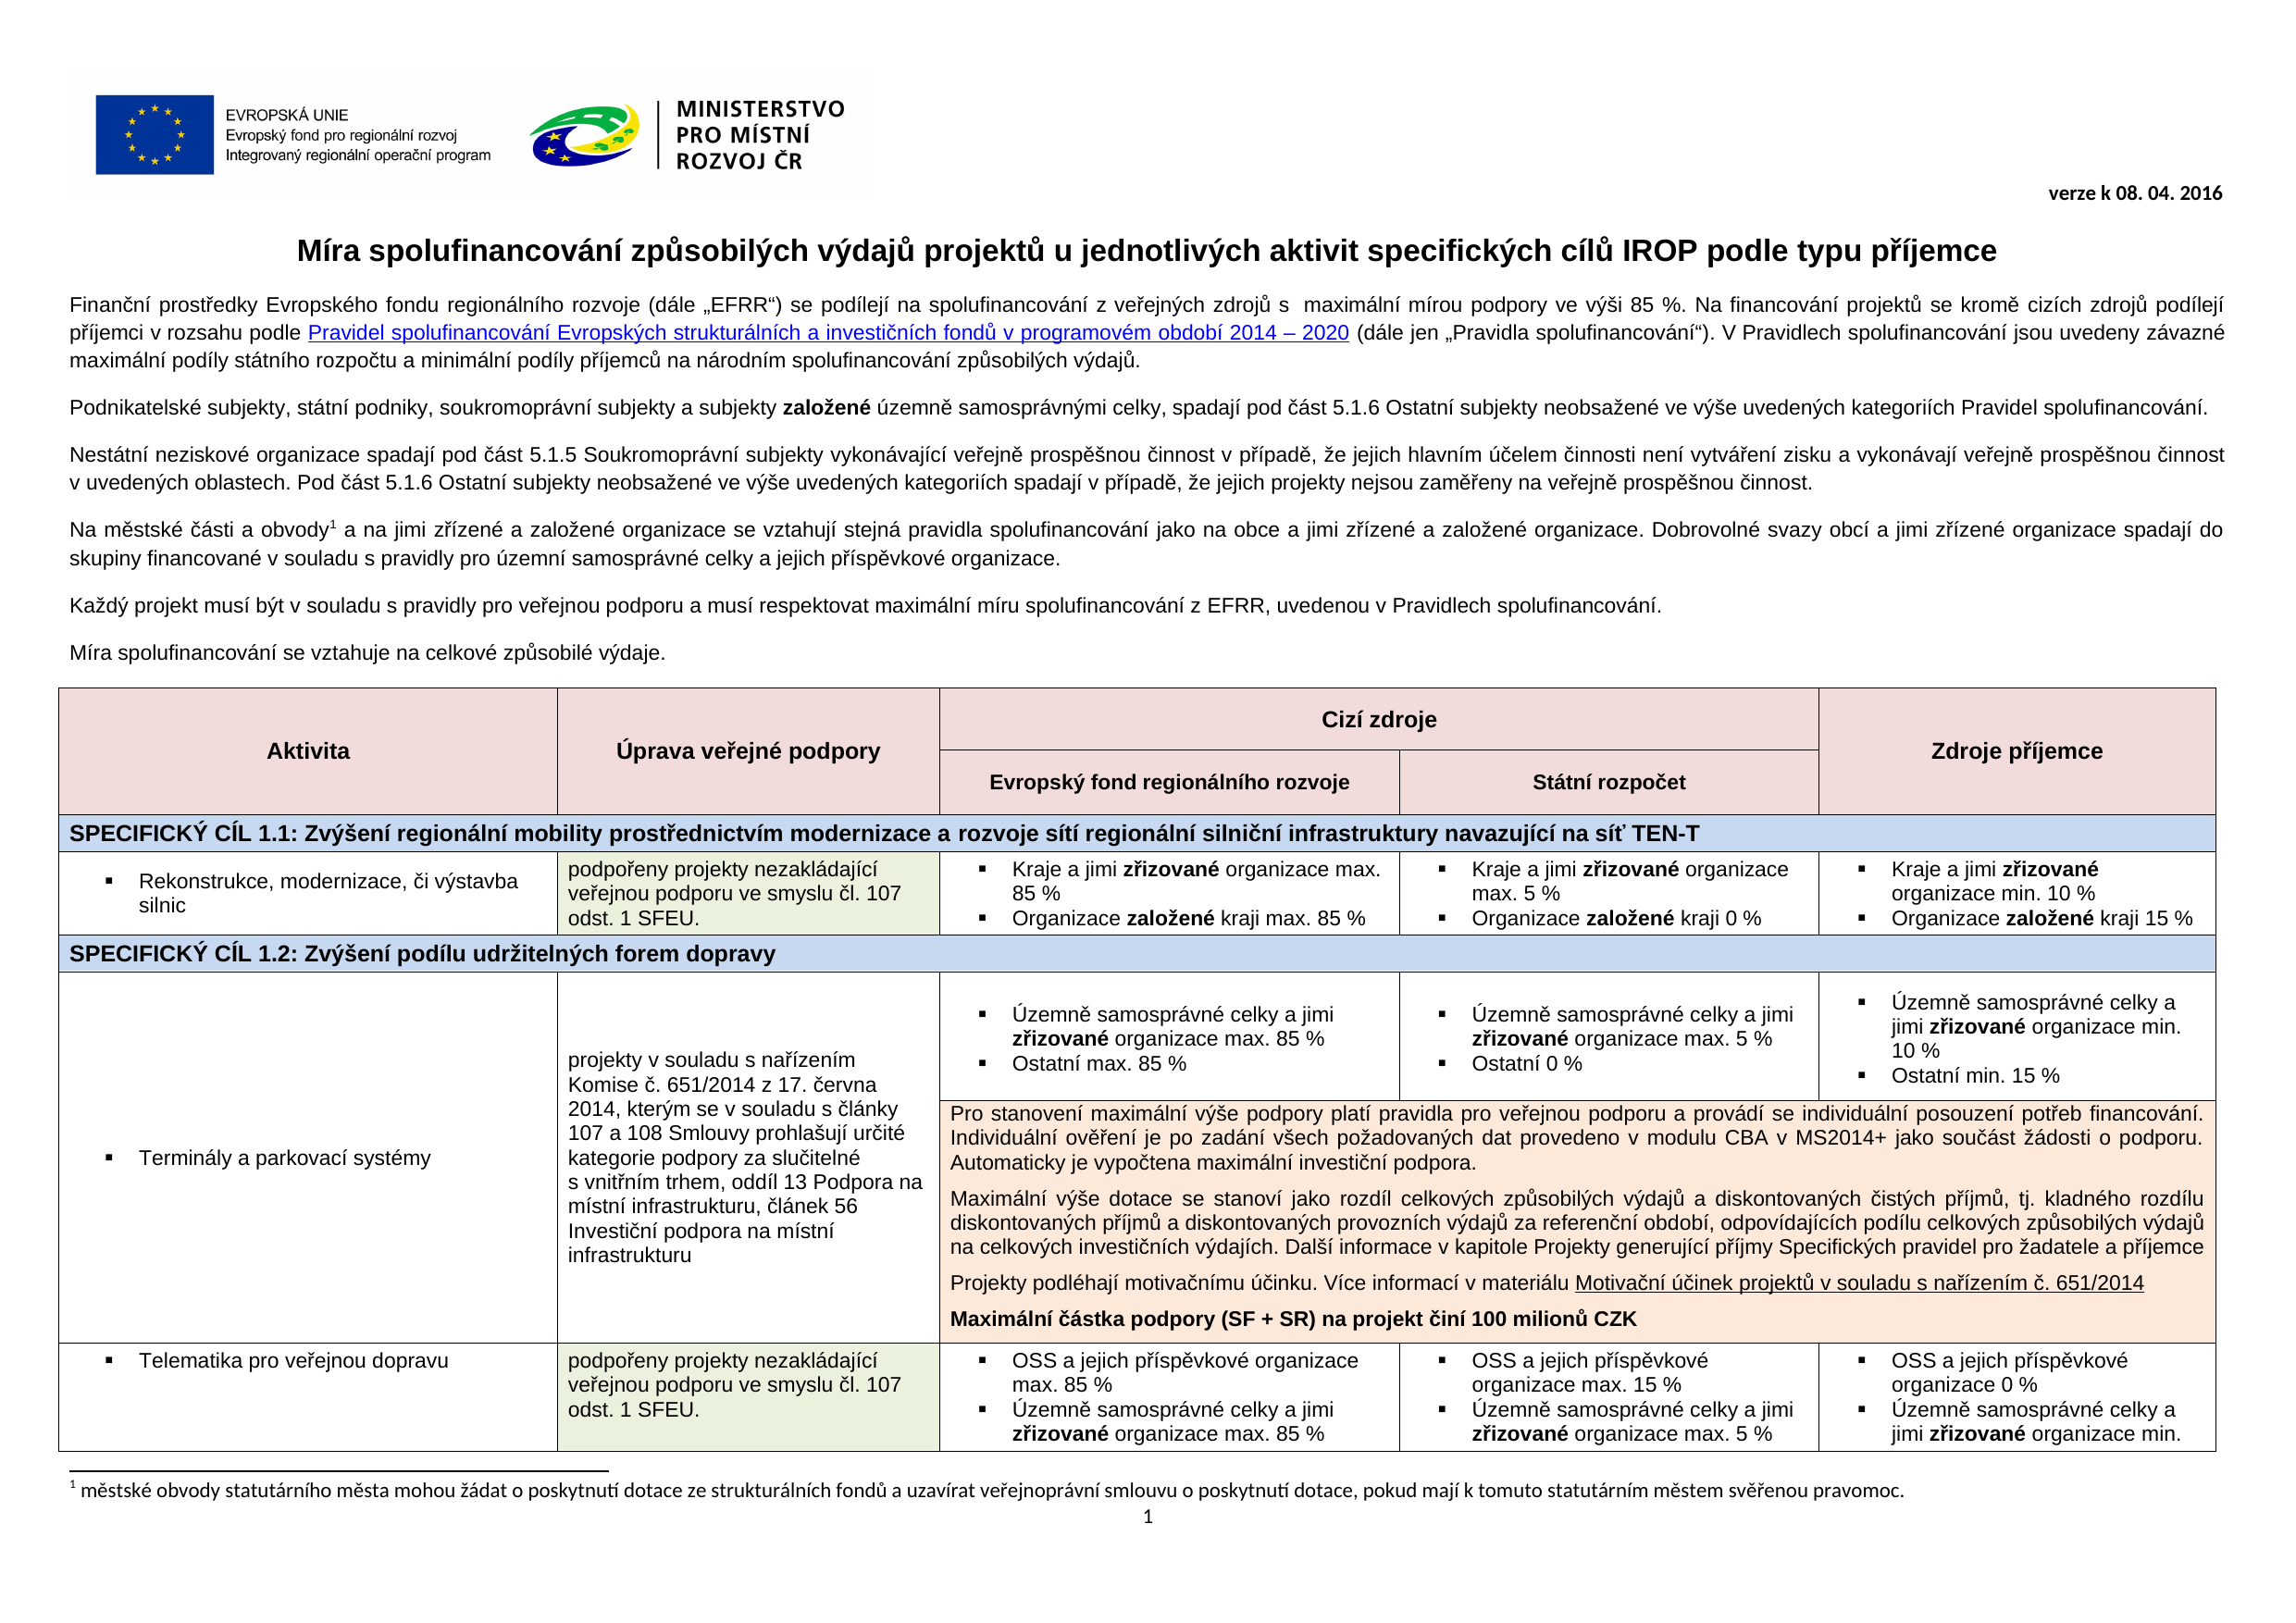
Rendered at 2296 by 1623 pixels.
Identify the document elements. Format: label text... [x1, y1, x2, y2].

table_cell Kraje a jimi zřizované organizace max. 5 % Organizace založené kraji 0 % [1400, 852, 1818, 935]
table_cell Evropský fond regionálního rozvoje [940, 750, 1399, 814]
table_cell Kraje a jimi zřizované organizace max. 85 % Organizace založené kraji max. 85 % [940, 852, 1399, 935]
table_cell OSS a jejich příspěvkové organizace 0 % Územně samosprávné celky a jimi zřizované organizace min. 10 % Ostatní min. 15 % [1819, 1344, 2215, 1450]
text Míra spolufinancování se vztahuje na celkové způsobilé výdaje. [69, 640, 2226, 664]
text Míra spolufinancování způsobilých výdajů projektů u jednotlivých aktivit specifických cílů IROP podle typu příjemce [69, 232, 2226, 267]
table_header Zdroje příjemce [1819, 688, 2215, 814]
text Finanční prostředky Evropského fondu regionálního rozvoje (dále „EFRR“) se podílejí na spolufinancování z veřejných zdrojů s maximální mírou podpory ve výši 85 %. Na financování projektů se kromě cizích zdrojů podílejí příjemci v rozsahu podle Pravidel spolufinancování Evropských strukturálních a investičních fondů v programovém období 2014 – 2020 (dále jen „Pravidla spolufinancování“). V Pravidlech spolufinancování jsou uvedeny závazné maximální podíly státního rozpočtu a minimální podíly příjemců na národním spolufinancování způsobilých výdajů. [69, 292, 2226, 372]
table_header Aktivita [59, 688, 557, 814]
table_cell Územně samosprávné celky a jimi zřizované organizace max. 85 % Ostatní max. 85 % [940, 973, 1399, 1100]
table_cell projekty v souladu s nařízením Komise č. 651/2014 z 17. června 2014, kterým se v souladu s články 107 a 108 Smlouvy prohlašují určité kategorie podpory za slučitelné s vnitřním trhem, oddíl 13 Podpora na místní infrastrukturu, článek 56 Investiční podpora na místní infrastrukturu [558, 973, 939, 1343]
table_cell Rekonstrukce, modernizace, či výstavba silnic [59, 852, 557, 935]
table_cell Územně samosprávné celky a jimi zřizované organizace max. 5 % Ostatní 0 % [1400, 973, 1818, 1100]
text Podnikatelské subjekty, státní podniky, soukromoprávní subjekty a subjekty založené územně samosprávnými celky, spadají pod část 5.1.6 Ostatní subjekty neobsažené ve výše uvedených kategoriích Pravidel spolufinancování. [69, 395, 2226, 419]
text Každý projekt musí být v souladu s pravidly pro veřejnou podporu a musí respektovat maximální míru spolufinancování z EFRR, uvedenou v Pravidlech spolufinancování. [69, 593, 2226, 617]
table_header Úprava veřejné podpory [558, 688, 939, 814]
table_cell OSS a jejich příspěvkové organizace max. 15 % Územně samosprávné celky a jimi zřizované organizace max. 5 % Ostatní 0 % [1400, 1344, 1818, 1450]
table_cell podpořeny projekty nezakládající veřejnou podporu ve smyslu čl. 107 odst. 1 SFEU. [558, 852, 939, 935]
table_cell Státní rozpočet [1400, 750, 1818, 814]
table_cell podpořeny projekty nezakládající veřejnou podporu ve smyslu čl. 107 odst. 1 SFEU. [558, 1344, 939, 1450]
table_cell Kraje a jimi zřizované organizace min. 10 % Organizace založené kraji 15 % [1819, 852, 2215, 935]
picture [69, 68, 870, 201]
table_cell Terminály a parkovací systémy [59, 973, 557, 1343]
table_cell SPECIFICKÝ CÍL 1.1: Zvýšení regionální mobility prostřednictvím modernizace a rozvoje sítí regionální silniční infrastruktury navazující na síť TEN-T [59, 815, 2215, 851]
text Na městské části a obvody a na jimi zřízené a založené organizace se vztahují stejná pravidla spolufinancování jako na obce a jimi zřízené a založené organizace. Dobrovolné svazy obcí a jimi zřízené organizace spadají do skupiny financované v souladu s pravidly pro územní samosprávné celky a jejich příspěvkové organizace. [69, 517, 2226, 570]
table_header Cizí zdroje [940, 688, 1818, 750]
table_cell Pro stanovení maximální výše podpory platí pravidla pro veřejnou podporu a provádí se individuální posouzení potřeb financování. Individuální ověření je po zadání všech požadovaných dat provedeno v modulu CBA v MS2014+ jako součást žádosti o podporu. Automaticky je vypočtena maximální investiční podpora. Maximální výše dotace se stanoví jako rozdíl celkových způsobilých výdajů a diskontovaných čistých příjmů, tj. kladného rozdílu diskontovaných příjmů a diskontovaných provozních výdajů za referenční období, odpovídajících podílu celkových způsobilých výdajů na celkových investičních výdajích. Další informace v kapitole Projekty generující příjmy Specifických pravidel pro žadatele a příjemce Projekty podléhají motivačnímu účinku. Více informací v materiálu Motivační účinek projektů v souladu s nařízením č. 651/2014 Maximální částka podpory (SF + SR) na projekt činí 100 milionů CZK [940, 1101, 2215, 1343]
table_cell Telematika pro veřejnou dopravu [59, 1344, 557, 1450]
table_cell Územně samosprávné celky a jimi zřizované organizace min. 10 % Ostatní min. 15 % [1819, 973, 2215, 1100]
table_cell OSS a jejich příspěvkové organizace max. 85 % Územně samosprávné celky a jimi zřizované organizace max. 85 % Ostatní max. 85 % [940, 1344, 1399, 1450]
table_cell SPECIFICKÝ CÍL 1.2: Zvýšení podílu udržitelných forem dopravy [59, 935, 2215, 971]
text Nestátní neziskové organizace spadají pod část 5.1.5 Soukromoprávní subjekty vykonávající veřejně prospěšnou činnost v případě, že jejich hlavním účelem činnosti není vytváření zisku a vykonávají veřejně prospěšnou činnost v uvedených oblastech. Pod část 5.1.6 Ostatní subjekty neobsažené ve výše uvedených kategoriích spadají v případě, že jejich projekty nejsou zaměřeny na veřejně prospěšnou činnost. [69, 442, 2226, 495]
